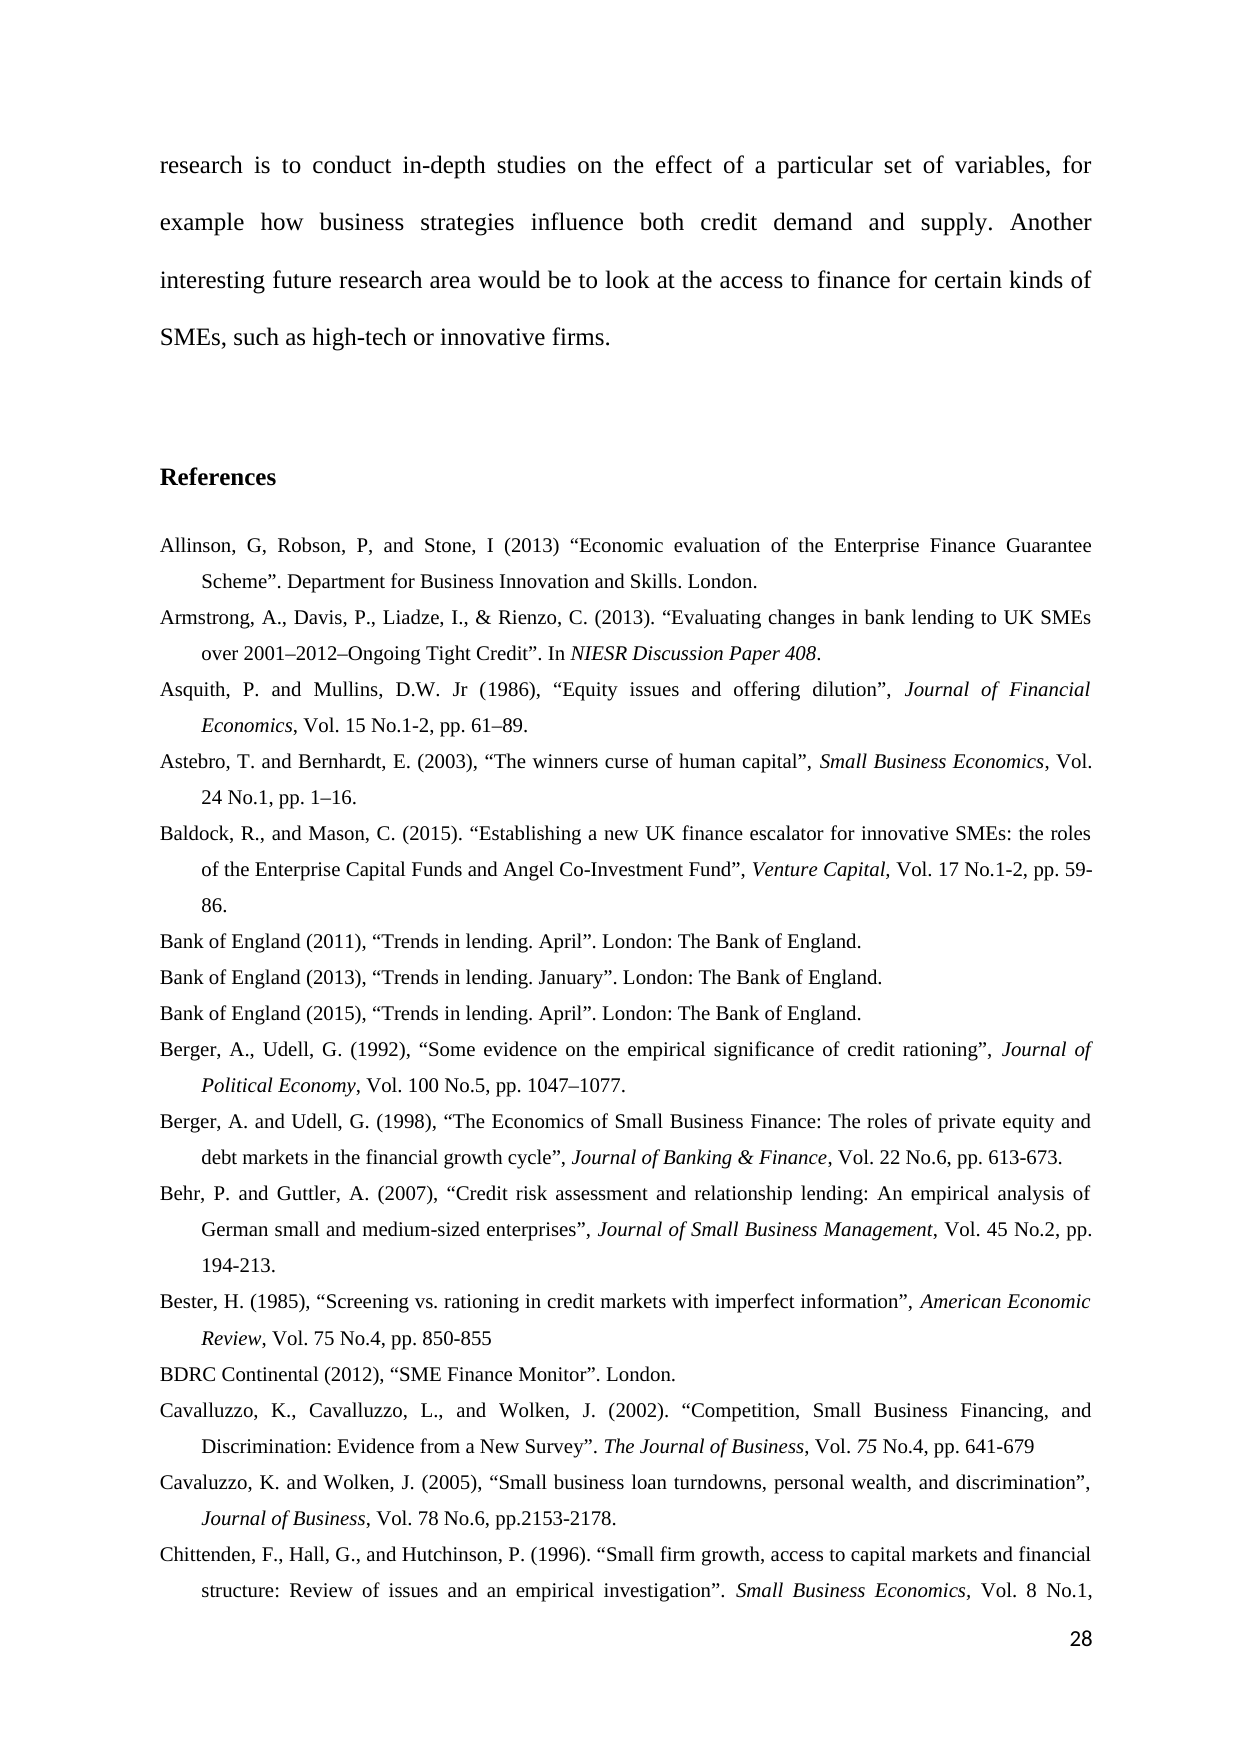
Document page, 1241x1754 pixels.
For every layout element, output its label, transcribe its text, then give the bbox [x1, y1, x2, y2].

text Asquith, P. and Mullins, D.W. Jr (1986), “Equity issues and offering dilution”, Journal of Financial Economics, Vol. 15 No.1-2, pp. 61–89. [159, 677, 1092, 737]
text Berger, A. and Udell, G. (1998), “The Economics of Small Business Finance: The roles of private equity and debt markets in the financial growth cycle”, Journal of Banking & Finance, Vol. 22 No.6, pp. 613-673. [159, 1109, 1092, 1169]
text Cavalluzzo, K., Cavalluzzo, L., and Wolken, J. (2002). “Competition, Small Business Financing, and Discrimination: Evidence from a New Survey”. The Journal of Business, Vol. 75 No.4, pp. 641-679 [159, 1397, 1092, 1458]
text BDRC Continental (2012), “SME Finance Monitor”. London. [159, 1361, 1092, 1386]
text References [159, 462, 1092, 491]
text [159, 150, 1092, 351]
text Bank of England (2013), “Trends in lending. January”. London: The Bank of England. [159, 965, 1092, 989]
text Bank of England (2011), “Trends in lending. April”. London: The Bank of England. [159, 929, 1092, 953]
text Allinson, G, Robson, P, and Stone, I (2013) “Economic evaluation of the Enterprise Finance Guarantee Scheme”. Department for Business Innovation and Skills. London. [159, 532, 1092, 593]
text Bank of England (2015), “Trends in lending. April”. London: The Bank of England. [159, 1001, 1092, 1025]
text Behr, P. and Guttler, A. (2007), “Credit risk assessment and relationship lending: An empirical analysis of German small and medium-sized enterprises”, Journal of Small Business Management, Vol. 45 No.2, pp. 194-213. [159, 1181, 1092, 1277]
text Armstrong, A., Davis, P., Liadze, I., & Rienzo, C. (2013). “Evaluating changes in bank lending to UK SMEs over 2001–2012–Ongoing Tight Credit”. In NIESR Discussion Paper 408. [159, 604, 1092, 665]
text Cavaluzzo, K. and Wolken, J. (2005), “Small business loan turndowns, personal wealth, and discrimination”, Journal of Business, Vol. 78 No.6, pp.2153-2178. [159, 1469, 1092, 1530]
text Bester, H. (1985), “Screening vs. rationing in credit markets with imperfect information”, American Economic Review, Vol. 75 No.4, pp. 850-855 [159, 1289, 1092, 1349]
text Astebro, T. and Bernhardt, E. (2003), “The winners curse of human capital”, Small Business Economics, Vol. 24 No.1, pp. 1–16. [159, 749, 1092, 809]
text Berger, A., Udell, G. (1992), “Some evidence on the empirical significance of credit rationing”, Journal of Political Economy, Vol. 100 No.5, pp. 1047–1077. [159, 1037, 1092, 1097]
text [159, 1542, 1092, 1602]
text Baldock, R., and Mason, C. (2015). “Establishing a new UK finance escalator for innovative SMEs: the roles of the Enterprise Capital Funds and Angel Co-Investment Fund”, Venture Capital, Vol. 17 No.1-2, pp. 59-86. [159, 821, 1092, 917]
